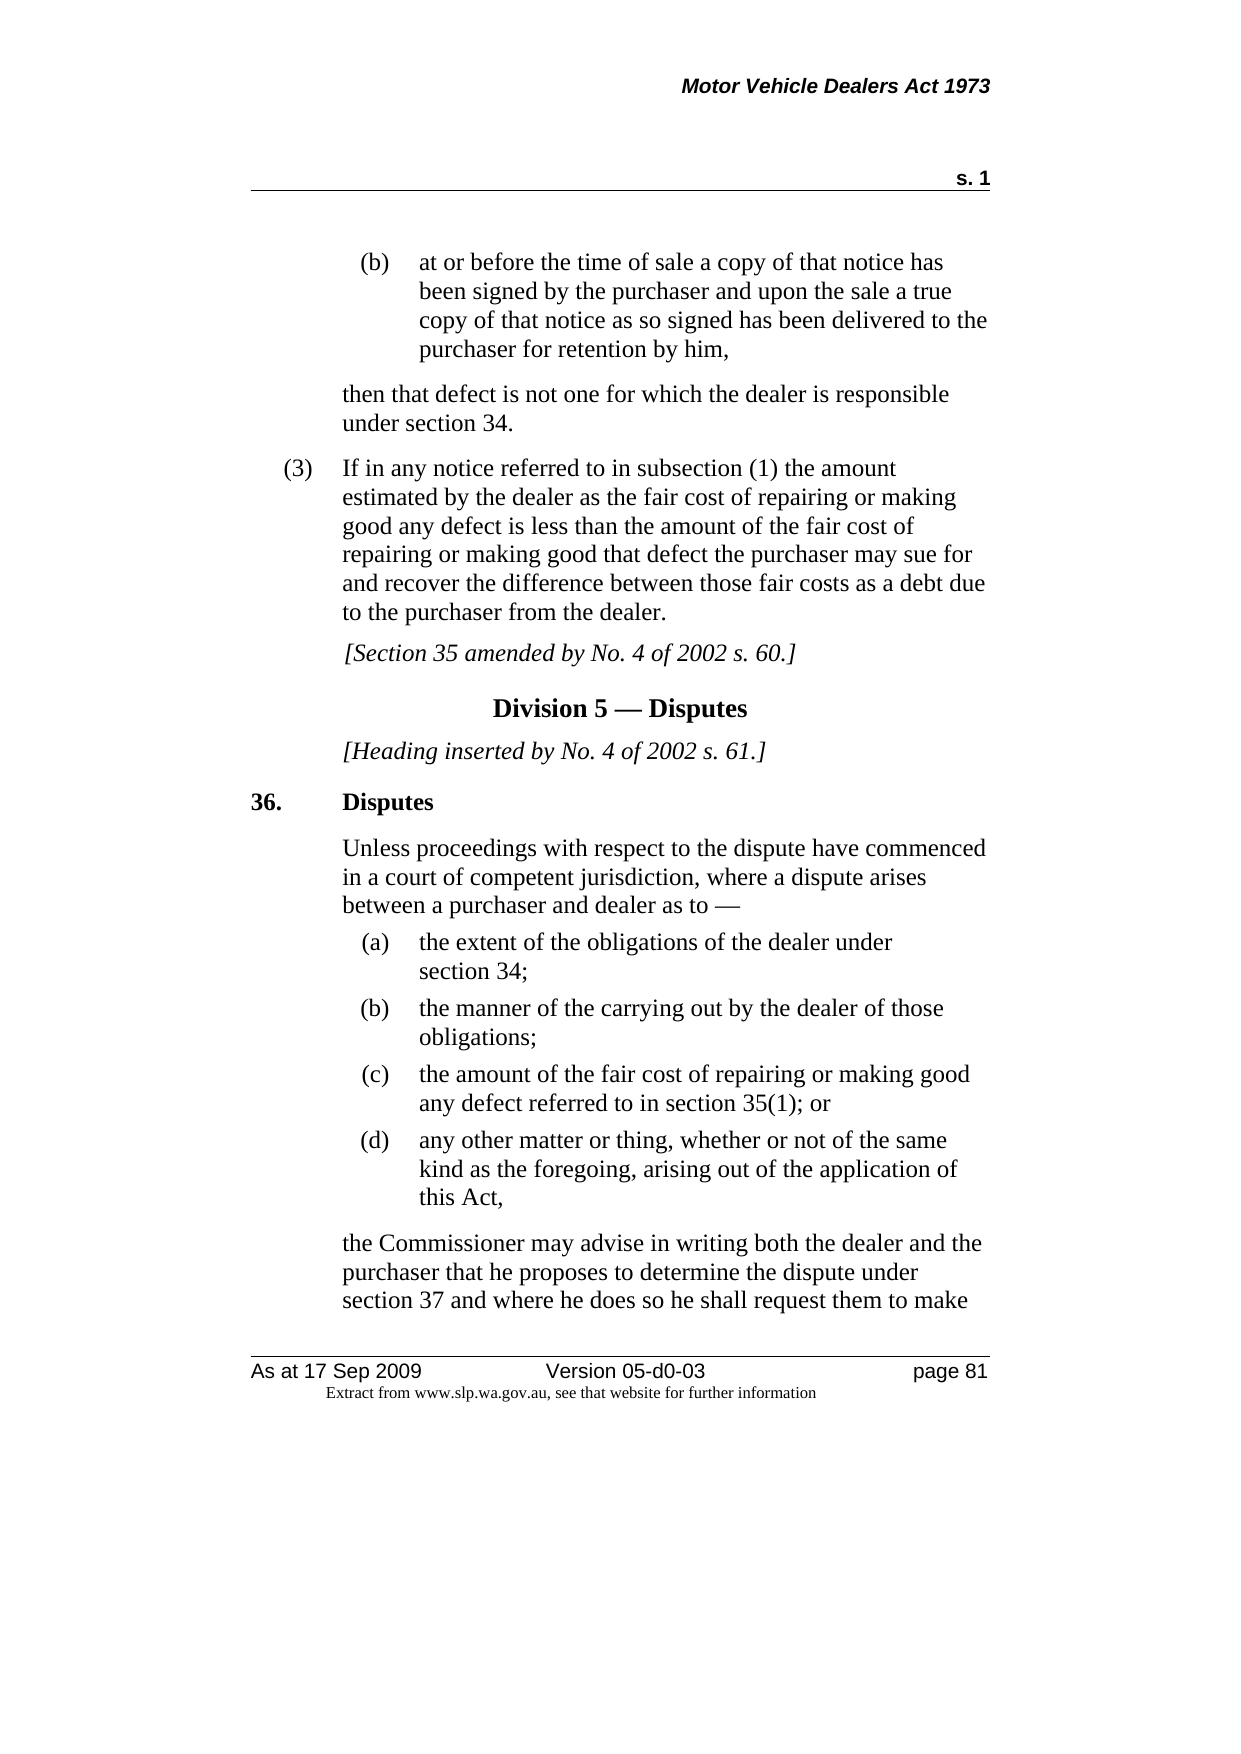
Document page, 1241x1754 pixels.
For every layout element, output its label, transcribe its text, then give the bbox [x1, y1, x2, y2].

text then that defect is not one for which the dealer is responsible under section 34. [251, 379, 990, 437]
text (b) at or before the time of sale a copy of that notice has been signed by the purchaser and upon the sale a true copy of that notice as so signed has been delivered to the purchaser for retention by him, [251, 247, 990, 362]
text (c) the amount of the fair cost of repairing or making good any defect referred to in section 35(1); or [251, 1059, 990, 1117]
text (b) the manner of the carrying out by the dealer of those obligations; [251, 993, 990, 1051]
subtitle [Heading inserted by No. 4 of 2002 s. 61.] [251, 736, 990, 764]
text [251, 1228, 990, 1314]
subtitle Division 5 — Disputes [251, 692, 990, 723]
text Unless proceedings with respect to the dispute have commenced in a court of competent jurisdiction, where a dispute arises between a purchaser and dealer as to — [251, 833, 990, 919]
subtitle 36. Disputes [251, 787, 990, 816]
text (a) the extent of the obligations of the dealer under section 34; [251, 927, 990, 985]
text (3) If in any notice referred to in subsection (1) the amount estimated by the dealer as the fair cost of repairing or making good any defect is less than the amount of the fair cost of repairing or making good that defect the purchaser may sue for and recover the difference between those fair costs as a debt due to the purchaser from the dealer. [251, 453, 990, 626]
text [Section 35 amended by No. 4 of 2002 s. 60.] [251, 638, 990, 667]
text (d) any other matter or thing, whether or not of the same kind as the foregoing, arising out of the application of this Act, [251, 1125, 990, 1211]
